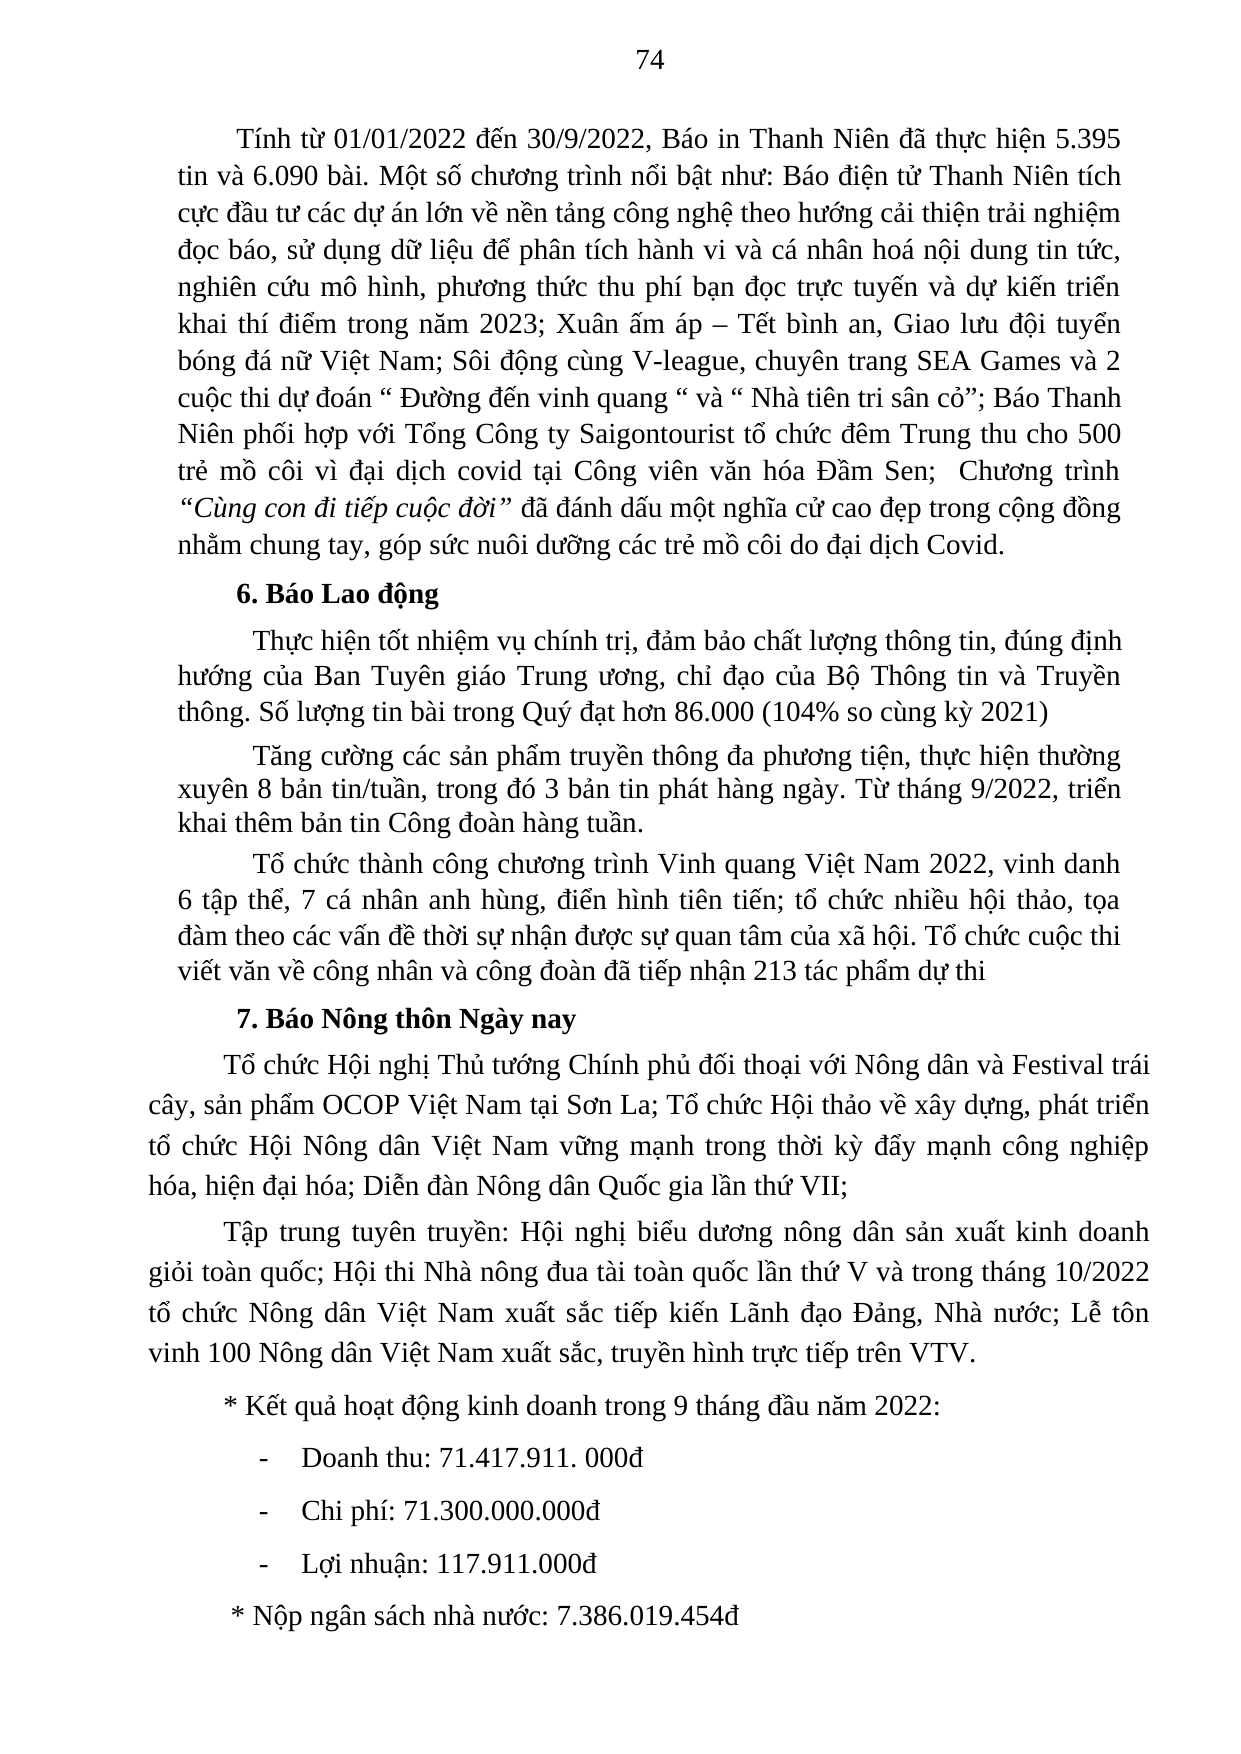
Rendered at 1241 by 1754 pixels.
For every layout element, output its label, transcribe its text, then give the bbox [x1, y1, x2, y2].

text Tổ chức Hội nghị Thủ tướng Chính phủ đối thoại với Nông dân và Festival trái cây, sản phẩm OCOP Việt Nam tại Sơn La; Tổ chức Hội thảo về xây dựng, phát triển tổ chức Hội Nông dân Việt Nam vững mạnh trong thời kỳ đẩy mạnh công nghiệp hóa, hiện đại hóa; Diễn đàn Nông dân Quốc gia lần thứ VII; [148, 1047, 1151, 1201]
text 7. Báo Nông thôn Ngày nay [177, 1001, 1120, 1035]
text Thực hiện tốt nhiệm vụ chính trị, đảm bảo chất lượng thông tin, đúng định hướng của Ban Tuyên giáo Trung ương, chỉ đạo của Bộ Thông tin và Truyền thông. Số lượng tin bài trong Quý đạt hơn 86.000 (104% so cùng kỳ 2021) [177, 623, 1122, 727]
text Tập trung tuyên truyền: Hội nghị biểu dương nông dân sản xuất kinh doanh giỏi toàn quốc; Hội thi Nhà nông đua tài toàn quốc lần thứ V và trong tháng 10/2022 tổ chức Nông dân Việt Nam xuất sắc tiếp kiến Lãnh đạo Đảng, Nhà nước; Lễ tôn vinh 100 Nông dân Việt Nam xuất sắc, truyền hình trực tiếp trên VTV. [148, 1214, 1151, 1368]
text - Doanh thu: 71.417.911. 000đ [258, 1440, 1151, 1474]
text Tăng cường các sản phẩm truyền thông đa phương tiện, thực hiện thường xuyên 8 bản tin/tuần, trong đó 3 bản tin phát hàng ngày. Từ tháng 9/2022, triển khai thêm bản tin Công đoàn hàng tuần. [177, 738, 1122, 838]
text - Lợi nhuận: 117.911.000đ [258, 1546, 1151, 1579]
text - Chi phí: 71.300.000.000đ [258, 1493, 1151, 1527]
text * Kết quả hoạt động kinh doanh trong 9 tháng đầu năm 2022: [148, 1388, 1151, 1421]
text 6. Báo Lao động [177, 577, 1120, 610]
text Tính từ 01/01/2022 đến 30/9/2022, Báo in Thanh Niên đã thực hiện 5.395 tin và 6.090 bài. Một số chương trình nổi bật như: Báo điện tử Thanh Niên tích cực đầu tư các dự án lớn về nền tảng công nghệ theo hướng cải thiện trải nghiệm đọc báo, sử dụng dữ liệu để phân tích hành vi và cá nhân hoá nội dung tin tức, nghiên cứu mô hình, phương thức thu phí bạn đọc trực tuyến và dự kiến triển khai thí điểm trong năm 2023; Xuân ấm áp – Tết bình an, Giao lưu đội tuyển bóng đá nữ Việt Nam; Sôi động cùng V-league, chuyên trang SEA Games và 2 cuộc thi dự đoán “ Đường đến vinh quang “ và “ Nhà tiên tri sân cỏ”; Báo Thanh Niên phối hợp với Tổng Công ty Saigontourist tổ chức đêm Trung thu cho 500 trẻ mồ côi vì đại dịch covid tại Công viên văn hóa Đầm Sen; Chương trình “Cùng con đi tiếp cuộc đời” đã đánh dấu một nghĩa cử cao đẹp trong cộng đồng nhằm chung tay, góp sức nuôi dưỡng các trẻ mồ côi do đại dịch Covid. [177, 122, 1122, 561]
text Tổ chức thành công chương trình Vinh quang Việt Nam 2022, vinh danh 6 tập thể, 7 cá nhân anh hùng, điển hình tiên tiến; tổ chức nhiều hội thảo, tọa đàm theo các vấn đề thời sự nhận được sự quan tâm của xã hội. Tổ chức cuộc thi viết văn về công nhân và công đoàn đã tiếp nhận 213 tác phẩm dự thi [177, 847, 1122, 987]
text * Nộp ngân sách nhà nước: 7.386.019.454đ [148, 1598, 1151, 1632]
